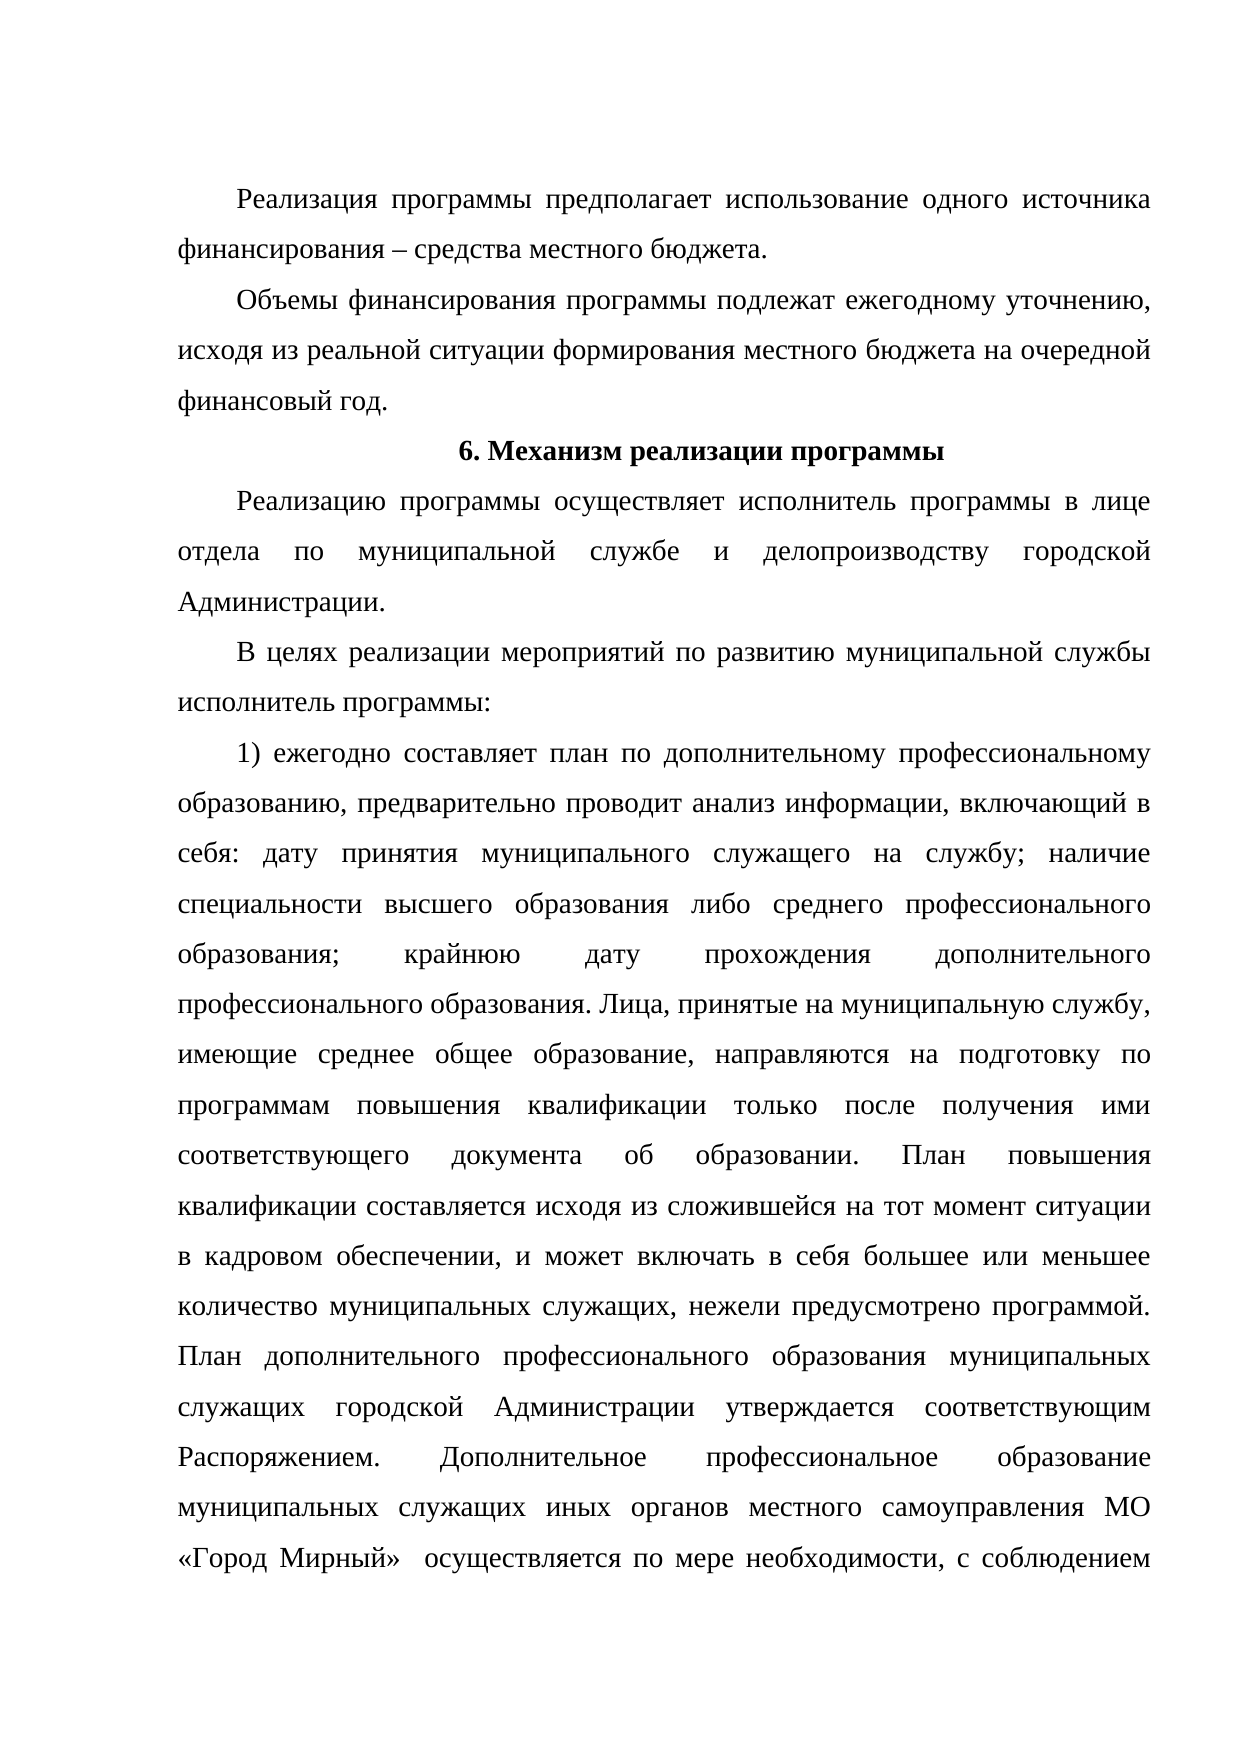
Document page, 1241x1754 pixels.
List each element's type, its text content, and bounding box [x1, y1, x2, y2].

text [177, 735, 1152, 1573]
text В целях реализации мероприятий по развитию муниципальной службы исполнитель программы: [177, 634, 1152, 718]
text 6. Механизм реализации программы [177, 433, 1152, 466]
text Реализация программы предполагает использование одного источника финансирования – средства местного бюджета. [177, 181, 1152, 265]
text Реализацию программы осуществляет исполнитель программы в лице отдела по муниципальной службе и делопроизводству городской Администрации. [177, 483, 1152, 617]
text Объемы финансирования программы подлежат ежегодному уточнению, исходя из реальной ситуации формирования местного бюджета на очередной финансовый год. [177, 282, 1152, 416]
